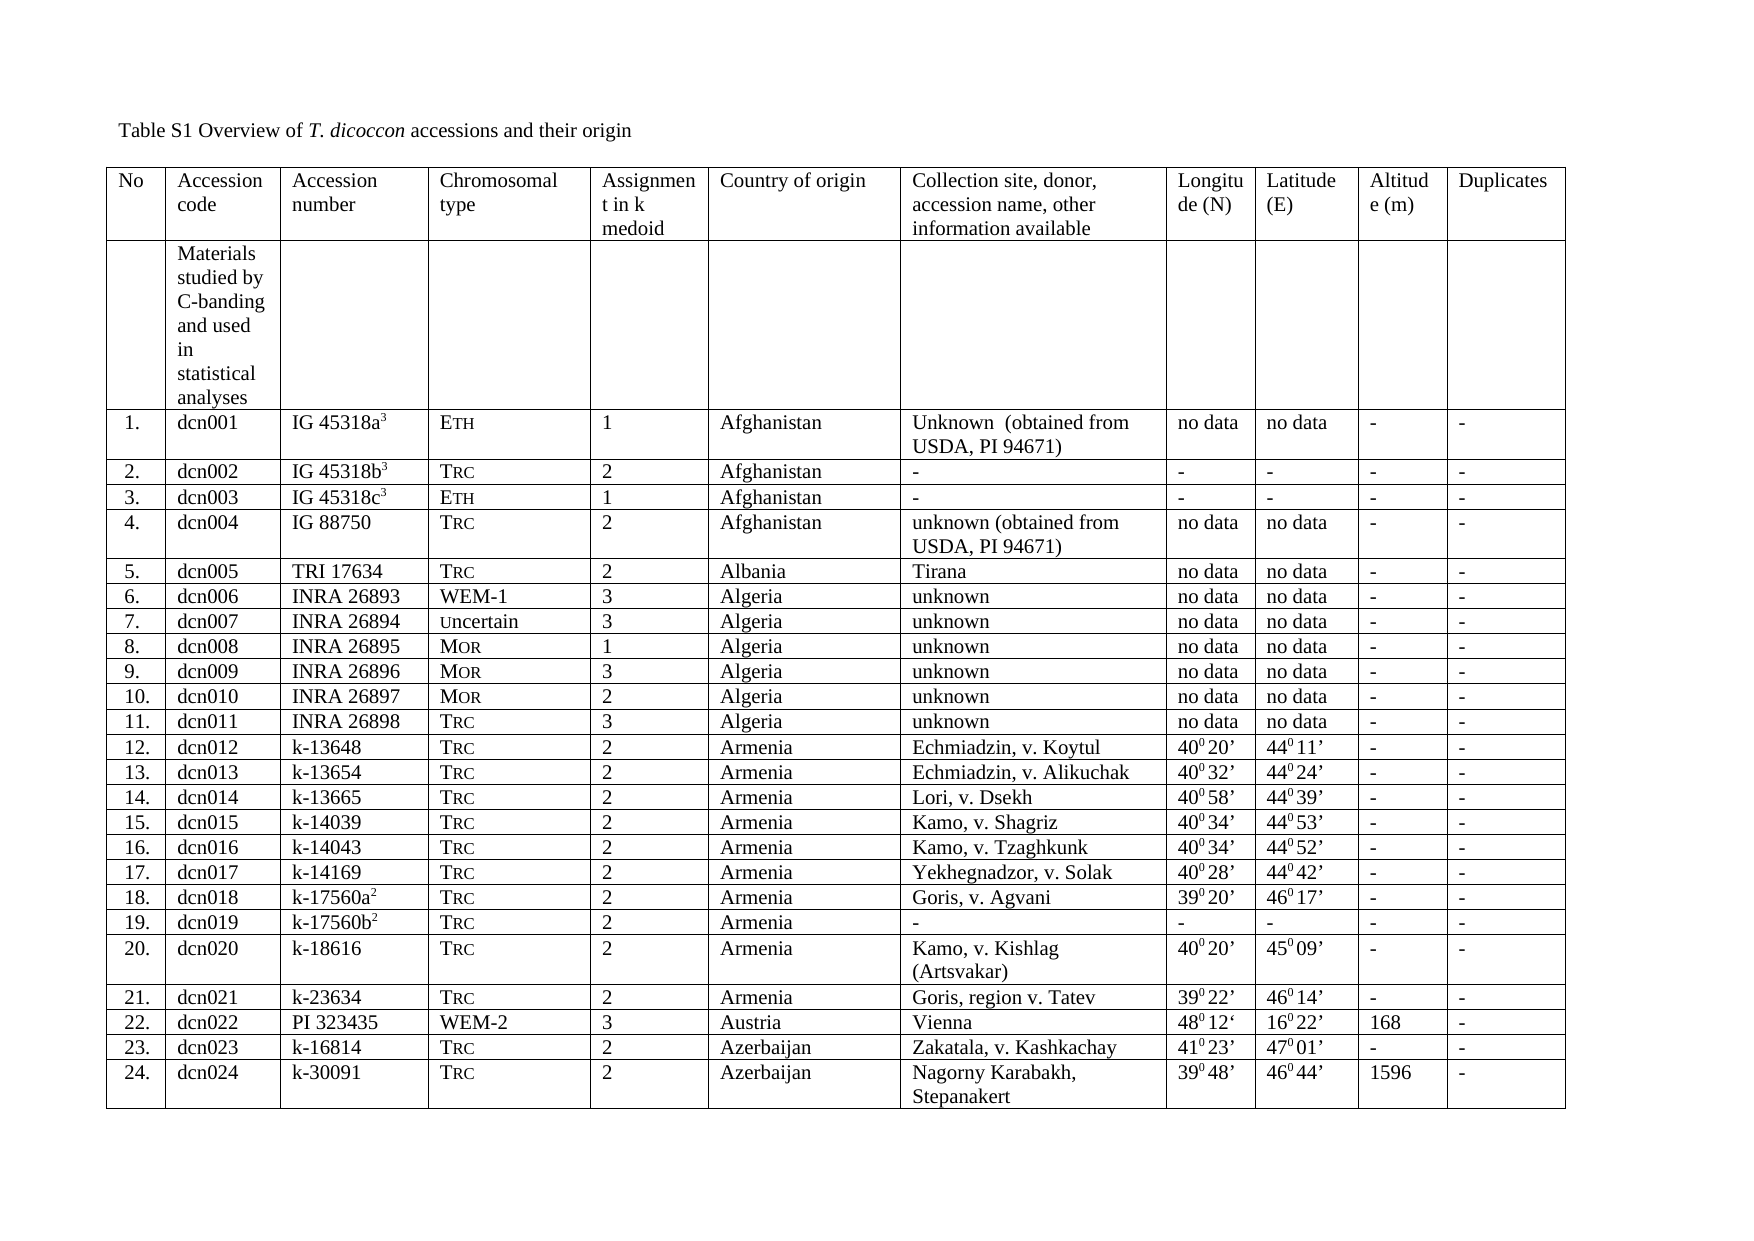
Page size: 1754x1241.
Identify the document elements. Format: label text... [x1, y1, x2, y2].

table_cell - [1359, 835, 1447, 859]
table_cell Armenia [709, 935, 900, 983]
table_cell INRA 26893 [281, 584, 428, 608]
table_cell - [1448, 860, 1565, 884]
table_cell - [1448, 785, 1565, 809]
table_cell Armenia [709, 735, 900, 759]
table_cell - [1448, 935, 1565, 983]
table_cell dcn023 [166, 1035, 280, 1059]
table_cell 2 [591, 860, 708, 884]
table_cell Kamo, v. Kishlag (Artsvakar) [901, 935, 1166, 983]
table_cell dcn021 [166, 985, 280, 1009]
table_cell 2 [591, 1060, 708, 1108]
table_cell 390 22’ [1167, 985, 1255, 1009]
table_cell - [1448, 584, 1565, 608]
table_cell Austria [709, 1010, 900, 1034]
table_cell Algeria [709, 710, 900, 733]
table_cell - [1359, 860, 1447, 884]
table_cell k-18616 [281, 935, 428, 983]
table_cell 2 [591, 835, 708, 859]
table_cell no data [1256, 609, 1358, 633]
table_cell unknown [901, 710, 1166, 733]
table_cell no data [1256, 510, 1358, 558]
table_cell Afghanistan [709, 410, 900, 458]
table_cell k-14169 [281, 860, 428, 884]
table_cell 3 [591, 584, 708, 608]
table_cell no data [1256, 559, 1358, 583]
table_cell 2 [591, 1035, 708, 1059]
table_cell - [1167, 485, 1255, 509]
table_cell dcn012 [166, 735, 280, 759]
table_cell [281, 241, 428, 409]
table_cell 1 [591, 410, 708, 458]
table_cell - [1359, 735, 1447, 759]
table_cell Azerbaijan [709, 1035, 900, 1059]
table_cell - [1359, 684, 1447, 708]
table_cell no data [1167, 634, 1255, 658]
table_cell no data [1167, 659, 1255, 683]
table_header Accession number [281, 168, 428, 240]
table_cell 450 09’ [1256, 935, 1358, 983]
table_cell k-14043 [281, 835, 428, 859]
table_cell 1596 [1359, 1060, 1447, 1108]
table_cell WEM-1 [429, 584, 590, 608]
table_cell - [1448, 835, 1565, 859]
table_cell k-30091 [281, 1060, 428, 1108]
table_cell - [1359, 710, 1447, 733]
table_cell [107, 735, 165, 759]
table_cell no data [1167, 609, 1255, 633]
table_cell [107, 835, 165, 859]
table_cell - [1448, 1060, 1565, 1108]
table_cell [107, 785, 165, 809]
table_cell [107, 684, 165, 708]
table_cell [107, 659, 165, 683]
table_cell - [1359, 935, 1447, 983]
table_cell Goris, region v. Tatev [901, 985, 1166, 1009]
table_cell [107, 760, 165, 784]
table_cell Algeria [709, 609, 900, 633]
table_cell - [1359, 510, 1447, 558]
table_cell - [1359, 659, 1447, 683]
table_cell - [1359, 634, 1447, 658]
table_cell - [1359, 559, 1447, 583]
table_cell dcn014 [166, 785, 280, 809]
table_cell INRA 26894 [281, 609, 428, 633]
table_cell 2 [591, 785, 708, 809]
table_cell k-13654 [281, 760, 428, 784]
table_cell no data [1256, 410, 1358, 458]
table_cell Mor [429, 659, 590, 683]
table_cell no data [1167, 710, 1255, 733]
table_cell Unknown (obtained from USDA, PI 94671) [901, 410, 1166, 458]
table_cell INRA 26898 [281, 710, 428, 733]
table_cell 2 [591, 810, 708, 834]
table_cell Vienna [901, 1010, 1166, 1034]
table_cell Algeria [709, 659, 900, 683]
table_cell Trc [429, 510, 590, 558]
table_cell - [1448, 485, 1565, 509]
table_cell 2 [591, 735, 708, 759]
table_cell 3 [591, 1010, 708, 1034]
table_cell 2 [591, 510, 708, 558]
table_cell [429, 241, 590, 409]
table_cell 470 01’ [1256, 1035, 1358, 1059]
table_cell Kamo, v. Tzaghkunk [901, 835, 1166, 859]
table_cell - [1448, 684, 1565, 708]
table_cell [1359, 241, 1447, 409]
table_header Collection site, donor, accession name, other information available [901, 168, 1166, 240]
table_cell Trc [429, 710, 590, 733]
table_cell - [1448, 735, 1565, 759]
table_cell Afghanistan [709, 485, 900, 509]
table_cell 460 14’ [1256, 985, 1358, 1009]
table_cell 400 34’ [1167, 835, 1255, 859]
table_header Altitude (m) [1359, 168, 1447, 240]
table_cell - [1359, 985, 1447, 1009]
table_header Assignment in k medoid [591, 168, 708, 240]
table_cell k-13648 [281, 735, 428, 759]
table_cell - [1359, 584, 1447, 608]
table_cell [107, 609, 165, 633]
table_cell 2 [591, 760, 708, 784]
table_cell Armenia [709, 810, 900, 834]
table_cell [107, 584, 165, 608]
table_cell dcn016 [166, 835, 280, 859]
table_cell dcn013 [166, 760, 280, 784]
table_cell Eth [429, 410, 590, 458]
table_cell - [1359, 609, 1447, 633]
table_cell Trc [429, 835, 590, 859]
table_cell 440 42’ [1256, 860, 1358, 884]
table_cell no data [1167, 684, 1255, 708]
table_cell [591, 241, 708, 409]
table_cell no data [1256, 710, 1358, 733]
table_cell no data [1256, 634, 1358, 658]
table_cell 1 [591, 634, 708, 658]
table_header No [107, 168, 165, 240]
table_cell - [901, 910, 1166, 934]
table_cell [901, 241, 1166, 409]
table_cell k-17560a2 [281, 885, 428, 909]
table_cell unknown [901, 584, 1166, 608]
table_cell dcn019 [166, 910, 280, 934]
table_cell 440 11’ [1256, 735, 1358, 759]
table_cell dcn004 [166, 510, 280, 558]
table_cell Armenia [709, 760, 900, 784]
table_cell dcn011 [166, 710, 280, 733]
table_cell - [1359, 460, 1447, 483]
table_cell INRA 26895 [281, 634, 428, 658]
table_cell Trc [429, 810, 590, 834]
table_cell dcn001 [166, 410, 280, 458]
table_cell TRI 17634 [281, 559, 428, 583]
table_cell IG 45318b3 [281, 460, 428, 483]
table_cell Trc [429, 460, 590, 483]
table_cell no data [1256, 659, 1358, 683]
table_cell Armenia [709, 985, 900, 1009]
table_cell 3 [591, 659, 708, 683]
table_cell 2 [591, 460, 708, 483]
table_cell INRA 26896 [281, 659, 428, 683]
table_cell no data [1167, 510, 1255, 558]
table_cell Mor [429, 634, 590, 658]
table_cell uncertain [429, 609, 590, 633]
table_header Chromosomal type [429, 168, 590, 240]
table_cell Trc [429, 760, 590, 784]
table_header Country of origin [709, 168, 900, 240]
table_cell Armenia [709, 835, 900, 859]
text Table S1 Overview of T. dicoccon accessions and their origin [118, 118, 1636, 142]
table_cell - [1167, 910, 1255, 934]
table_cell 168 [1359, 1010, 1447, 1034]
table_cell 460 17’ [1256, 885, 1358, 909]
table_cell Kamo, v. Shagriz [901, 810, 1166, 834]
table_cell Echmiadzin, v. Alikuchak [901, 760, 1166, 784]
table_cell Trc [429, 735, 590, 759]
table_cell 2 [591, 885, 708, 909]
table_cell [107, 410, 165, 458]
table_cell Trc [429, 559, 590, 583]
table_cell - [1448, 634, 1565, 658]
table_cell dcn005 [166, 559, 280, 583]
table_cell dcn009 [166, 659, 280, 683]
table_cell Yekhegnadzor, v. Solak [901, 860, 1166, 884]
table_cell unknown [901, 659, 1166, 683]
table_cell k-23634 [281, 985, 428, 1009]
table_cell - [1448, 760, 1565, 784]
table_cell IG 88750 [281, 510, 428, 558]
table_cell [107, 935, 165, 983]
table_cell - [1448, 460, 1565, 483]
table_cell Echmiadzin, v. Koytul [901, 735, 1166, 759]
table_cell - [1167, 460, 1255, 483]
table_cell no data [1256, 584, 1358, 608]
table_cell 3 [591, 710, 708, 733]
table_cell [107, 910, 165, 934]
table_cell dcn020 [166, 935, 280, 983]
table_cell dcn018 [166, 885, 280, 909]
table_cell [107, 241, 165, 409]
table_cell k-14039 [281, 810, 428, 834]
table_cell Trc [429, 935, 590, 983]
table_cell - [901, 485, 1166, 509]
table_cell Afghanistan [709, 510, 900, 558]
table_cell 400 28’ [1167, 860, 1255, 884]
table_cell 390 20’ [1167, 885, 1255, 909]
table_cell 2 [591, 985, 708, 1009]
table_cell [107, 510, 165, 558]
table_cell Zakatala, v. Kashkachay [901, 1035, 1166, 1059]
table_cell 390 48’ [1167, 1060, 1255, 1108]
table_cell 400 58’ [1167, 785, 1255, 809]
table_cell dcn003 [166, 485, 280, 509]
table_cell k-16814 [281, 1035, 428, 1059]
table_cell Nagorny Karabakh, Stepanakert [901, 1060, 1166, 1108]
table_cell WEM-2 [429, 1010, 590, 1034]
table_header Longitude (N) [1167, 168, 1255, 240]
table_cell dcn015 [166, 810, 280, 834]
table_cell [1167, 241, 1255, 409]
table_cell Trc [429, 785, 590, 809]
table_cell - [1359, 910, 1447, 934]
table_cell - [1359, 760, 1447, 784]
table_cell 1 [591, 485, 708, 509]
table_cell 2 [591, 935, 708, 983]
table_cell unknown [901, 634, 1166, 658]
table_cell unknown (obtained from USDA, PI 94671) [901, 510, 1166, 558]
table_cell Armenia [709, 885, 900, 909]
table_cell 460 44’ [1256, 1060, 1358, 1108]
table_cell 440 53’ [1256, 810, 1358, 834]
table_cell Azerbaijan [709, 1060, 900, 1108]
table_cell k-17560b2 [281, 910, 428, 934]
table_cell - [1448, 609, 1565, 633]
table_cell no data [1167, 559, 1255, 583]
table_cell - [1448, 985, 1565, 1009]
table_cell [107, 460, 165, 483]
table_cell - [1448, 885, 1565, 909]
table_cell unknown [901, 609, 1166, 633]
table_cell 400 32’ [1167, 760, 1255, 784]
table_cell dcn008 [166, 634, 280, 658]
table_cell dcn002 [166, 460, 280, 483]
table_cell Algeria [709, 584, 900, 608]
table_cell Algeria [709, 634, 900, 658]
table_cell - [1448, 710, 1565, 733]
table_cell - [1359, 485, 1447, 509]
table_cell [107, 885, 165, 909]
table_cell 440 24’ [1256, 760, 1358, 784]
table_cell - [1448, 810, 1565, 834]
table_cell dcn022 [166, 1010, 280, 1034]
table_cell - [1359, 410, 1447, 458]
table_cell [107, 634, 165, 658]
table_cell - [1448, 659, 1565, 683]
table_cell Afghanistan [709, 460, 900, 483]
table_cell 400 20’ [1167, 935, 1255, 983]
table_cell Mor [429, 684, 590, 708]
table_cell [709, 241, 900, 409]
table_cell [107, 559, 165, 583]
table_cell no data [1256, 684, 1358, 708]
table_cell - [1359, 1035, 1447, 1059]
table_cell [107, 710, 165, 733]
table_cell Trc [429, 985, 590, 1009]
table_cell 2 [591, 559, 708, 583]
table_cell no data [1167, 584, 1255, 608]
table_cell Trc [429, 1035, 590, 1059]
table_cell [107, 1035, 165, 1059]
table_cell [1448, 241, 1565, 409]
table_cell no data [1167, 410, 1255, 458]
table_cell Tirana [901, 559, 1166, 583]
table_cell 2 [591, 910, 708, 934]
table_cell - [1448, 510, 1565, 558]
table_cell IG 45318c3 [281, 485, 428, 509]
table_cell Trc [429, 910, 590, 934]
table_cell - [1448, 410, 1565, 458]
table_cell [107, 1060, 165, 1108]
table_cell 440 39’ [1256, 785, 1358, 809]
table_cell - [1448, 1035, 1565, 1059]
table_cell dcn024 [166, 1060, 280, 1108]
table_cell Armenia [709, 785, 900, 809]
table_cell Albania [709, 559, 900, 583]
table_cell Trc [429, 885, 590, 909]
table_cell 160 22’ [1256, 1010, 1358, 1034]
table_cell Armenia [709, 910, 900, 934]
table_cell [107, 860, 165, 884]
table_cell Lori, v. Dsekh [901, 785, 1166, 809]
table_cell 3 [591, 609, 708, 633]
table_cell [107, 810, 165, 834]
table_header Duplicates [1448, 168, 1565, 240]
table_cell dcn006 [166, 584, 280, 608]
table_cell - [1448, 1010, 1565, 1034]
table_cell [107, 1010, 165, 1034]
table_cell [107, 985, 165, 1009]
table_cell k-13665 [281, 785, 428, 809]
table_header Latitude (E) [1256, 168, 1358, 240]
table_cell - [1256, 910, 1358, 934]
table_header Accession code [166, 168, 280, 240]
table_cell - [1359, 810, 1447, 834]
table_cell dcn007 [166, 609, 280, 633]
table_cell - [1448, 559, 1565, 583]
table_cell - [901, 460, 1166, 483]
table_cell IG 45318a3 [281, 410, 428, 458]
table_cell - [1359, 885, 1447, 909]
table_cell Trc [429, 860, 590, 884]
table_cell [107, 485, 165, 509]
table_cell PI 323435 [281, 1010, 428, 1034]
table_cell Algeria [709, 684, 900, 708]
table_cell - [1256, 460, 1358, 483]
table_cell 400 34’ [1167, 810, 1255, 834]
table_cell [1256, 241, 1358, 409]
table_cell Armenia [709, 860, 900, 884]
table_cell Materials studied by C-banding and used in statistical analyses [166, 241, 280, 409]
table_cell - [1359, 785, 1447, 809]
table_cell Goris, v. Agvani [901, 885, 1166, 909]
table_cell unknown [901, 684, 1166, 708]
table_cell - [1448, 910, 1565, 934]
table_cell - [1256, 485, 1358, 509]
table_cell dcn017 [166, 860, 280, 884]
table_cell 410 23’ [1167, 1035, 1255, 1059]
table_cell 480 12‘ [1167, 1010, 1255, 1034]
table_cell dcn010 [166, 684, 280, 708]
table_cell INRA 26897 [281, 684, 428, 708]
table_cell Eth [429, 485, 590, 509]
table_cell 440 52’ [1256, 835, 1358, 859]
table_cell Trc [429, 1060, 590, 1108]
table_cell 400 20’ [1167, 735, 1255, 759]
table_cell 2 [591, 684, 708, 708]
